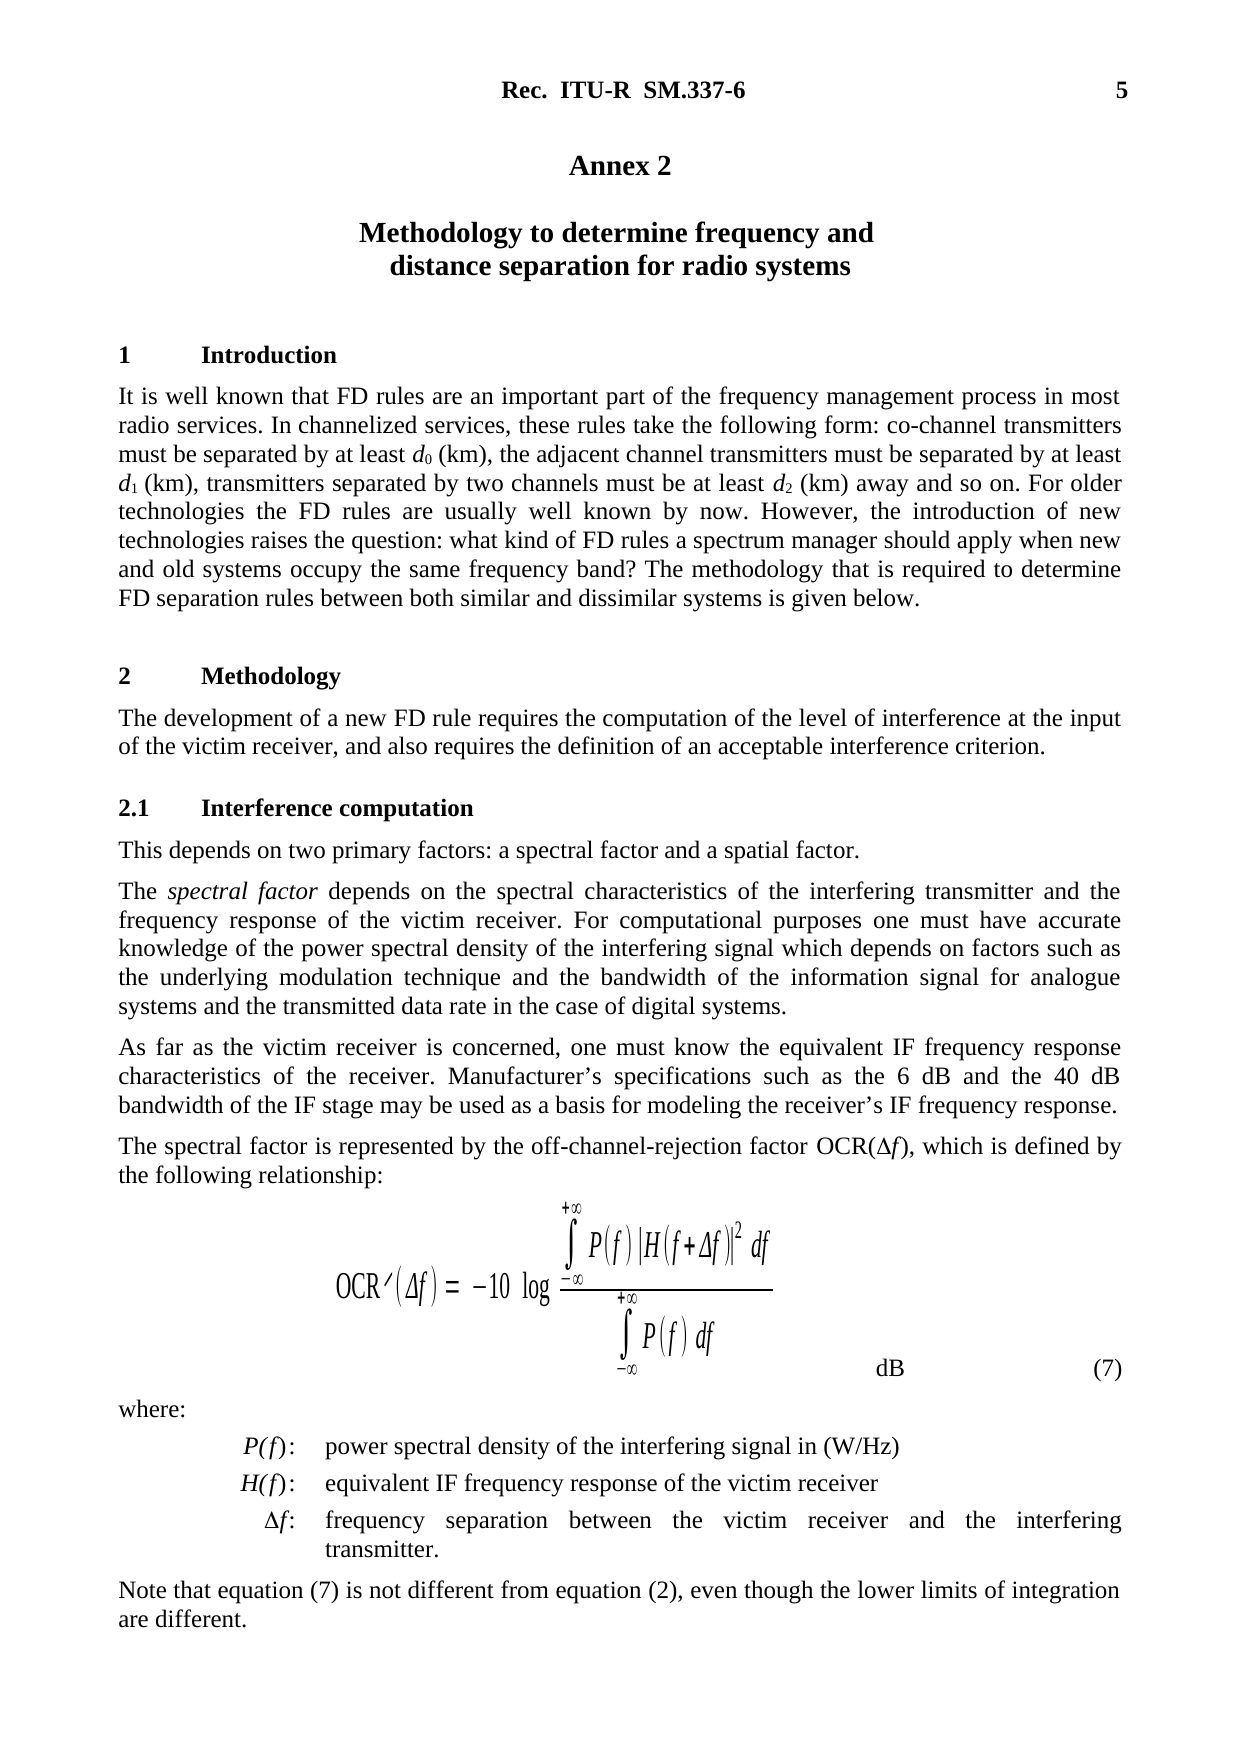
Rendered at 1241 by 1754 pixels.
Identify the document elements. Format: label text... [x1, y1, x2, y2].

text The spectral factor is represented by the off-channel-rejection factor OCR(f ), which is defined by the following relationship: [118, 1131, 1122, 1188]
subtitle 2.1 Interference computation [118, 793, 1122, 822]
text This depends on two primary factors: a spectral factor and a spatial factor. [118, 835, 1122, 863]
text It is well known that FD rules are an important part of the frequency management process in most radio services. In channelized services, these rules take the following form: co-channel transmitters must be separated by at least d0 (km), the adjacent channel transmitters must be separated by at least d1 (km), transmitters separated by two channels must be at least d2 (km) away and so on. For older technologies the FD rules are usually well known by now. However, the introduction of new technologies raises the question: what kind of FD rules a spectrum manager should apply when new and old systems occupy the same frequency band? The methodology that is required to determine FD separation rules between both similar and dissimilar systems is given below. [118, 381, 1122, 611]
subtitle 1 Introduction [118, 340, 1122, 369]
text The development of a new FD rule requires the computation of the level of interference at the input of the victim receiver, and also requires the definition of an acceptable interference criterion. [118, 703, 1122, 760]
subtitle 2 Methodology [118, 661, 1122, 690]
text dB (7) [118, 1201, 1122, 1382]
text where: [118, 1394, 1122, 1423]
text f : frequency separation between the victim receiver and the interfering transmitter. [118, 1505, 1122, 1563]
text Note that equation (7) is not different from equation (2), even though the lower limits of integration are different. [118, 1575, 1122, 1633]
text P( f ) : power spectral density of the interfering signal in (W/Hz) [118, 1431, 1122, 1460]
text H( f ) : equivalent IF frequency response of the victim receiver [118, 1468, 1122, 1497]
text The spectral factor depends on the spectral characteristics of the interfering transmitter and the frequency response of the victim receiver. For computational purposes one must have accurate knowledge of the power spectral density of the interfering signal which depends on factors such as the underlying modulation technique and the bandwidth of the information signal for analogue systems and the transmitted data rate in the case of digital systems. [118, 876, 1122, 1020]
text As far as the victim receiver is concerned, one must know the equivalent IF frequency response characteristics of the receiver. Manufacturer’s specifications such as the 6 dB and the 40 dB bandwidth of the IF stage may be used as a basis for modeling the receiver’s IF frequency response. [118, 1032, 1122, 1118]
title Annex 2 Methodology to determine frequency and distance separation for radio systems [118, 148, 1122, 282]
